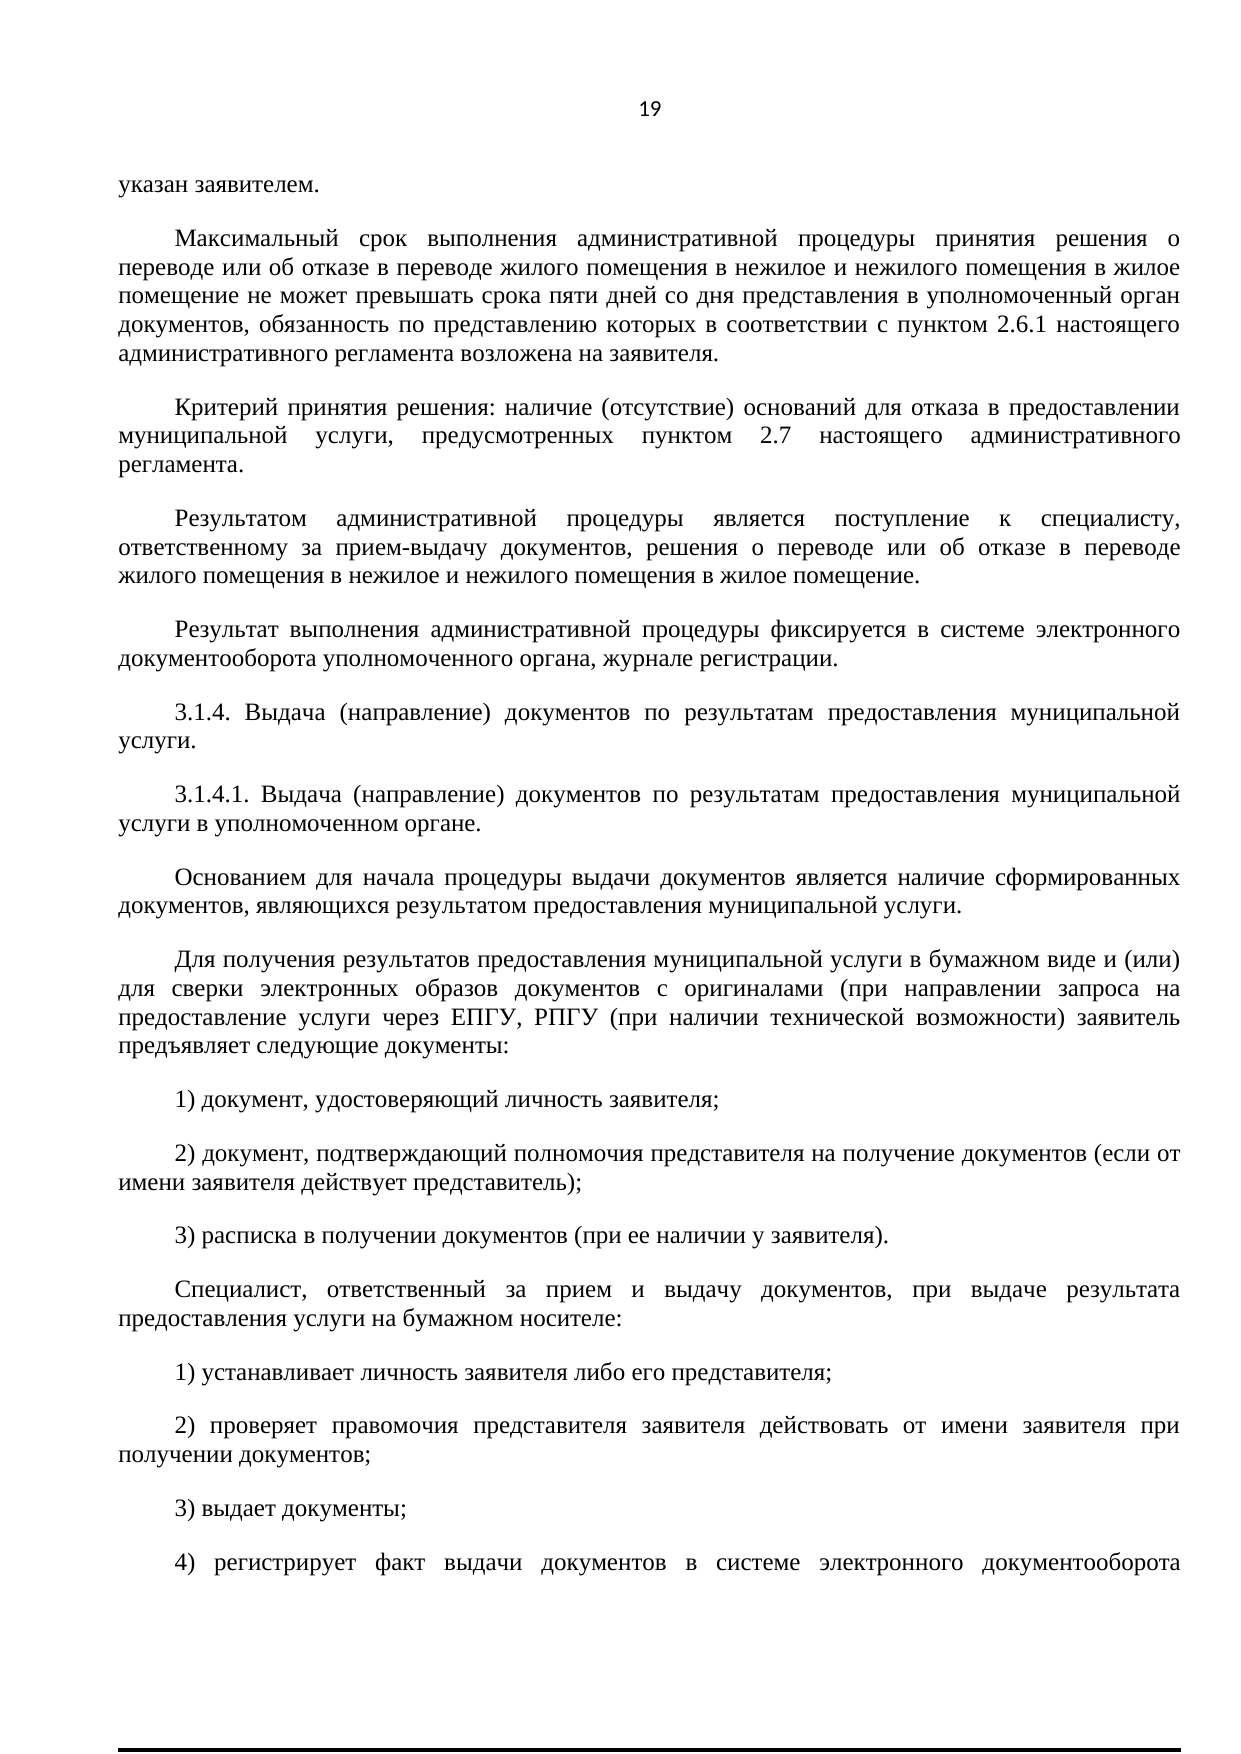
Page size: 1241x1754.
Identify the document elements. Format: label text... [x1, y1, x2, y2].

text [118, 169, 1181, 198]
text 3) расписка в получении документов (при ее наличии у заявителя). [118, 1221, 1181, 1249]
text Критерий принятия решения: наличие (отсутствие) оснований для отказа в предоставлении муниципальной услуги, предусмотренных пунктом 2.7 настоящего административного регламента. [118, 392, 1181, 478]
text Максимальный срок выполнения административной процедуры принятия решения о переводе или об отказе в переводе жилого помещения в нежилое и нежилого помещения в жилое помещение не может превышать срока пяти дней со дня представления в уполномоченный орган документов, обязанность по представлению которых в соответствии с пунктом 2.6.1 настоящего административного регламента возложена на заявителя. [118, 223, 1181, 367]
text Результат выполнения административной процедуры фиксируется в системе электронного документооборота уполномоченного органа, журнале регистрации. [118, 614, 1181, 672]
text 1) документ, удостоверяющий личность заявителя; [118, 1084, 1181, 1113]
text Результатом административной процедуры является поступление к специалисту, ответственному за прием-выдачу документов, решения о переводе или об отказе в переводе жилого помещения в нежилое и нежилого помещения в жилое помещение. [118, 503, 1181, 589]
text Для получения результатов предоставления муниципальной услуги в бумажном виде и (или) для сверки электронных образов документов с оригиналами (при направлении запроса на предоставление услуги через ЕПГУ, РПГУ (при наличии технической возможности) заявитель предъявляет следующие документы: [118, 944, 1181, 1059]
text Основанием для начала процедуры выдачи документов является наличие сформированных документов, являющихся результатом предоставления муниципальной услуги. [118, 862, 1181, 919]
text 3.1.4. Выдача (направление) документов по результатам предоставления муниципальной услуги. [118, 697, 1181, 754]
text Специалист, ответственный за прием и выдачу документов, при выдаче результата предоставления услуги на бумажном носителе: [118, 1274, 1181, 1332]
text 2) документ, подтверждающий полномочия представителя на получение документов (если от имени заявителя действует представитель); [118, 1138, 1181, 1196]
text 2) проверяет правомочия представителя заявителя действовать от имени заявителя при получении документов; [118, 1411, 1181, 1468]
text 3.1.4.1. Выдача (направление) документов по результатам предоставления муниципальной услуги в уполномоченном органе. [118, 779, 1181, 837]
text 1) устанавливает личность заявителя либо его представителя; [118, 1357, 1181, 1386]
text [118, 1547, 1181, 1576]
text 3) выдает документы; [118, 1493, 1181, 1522]
